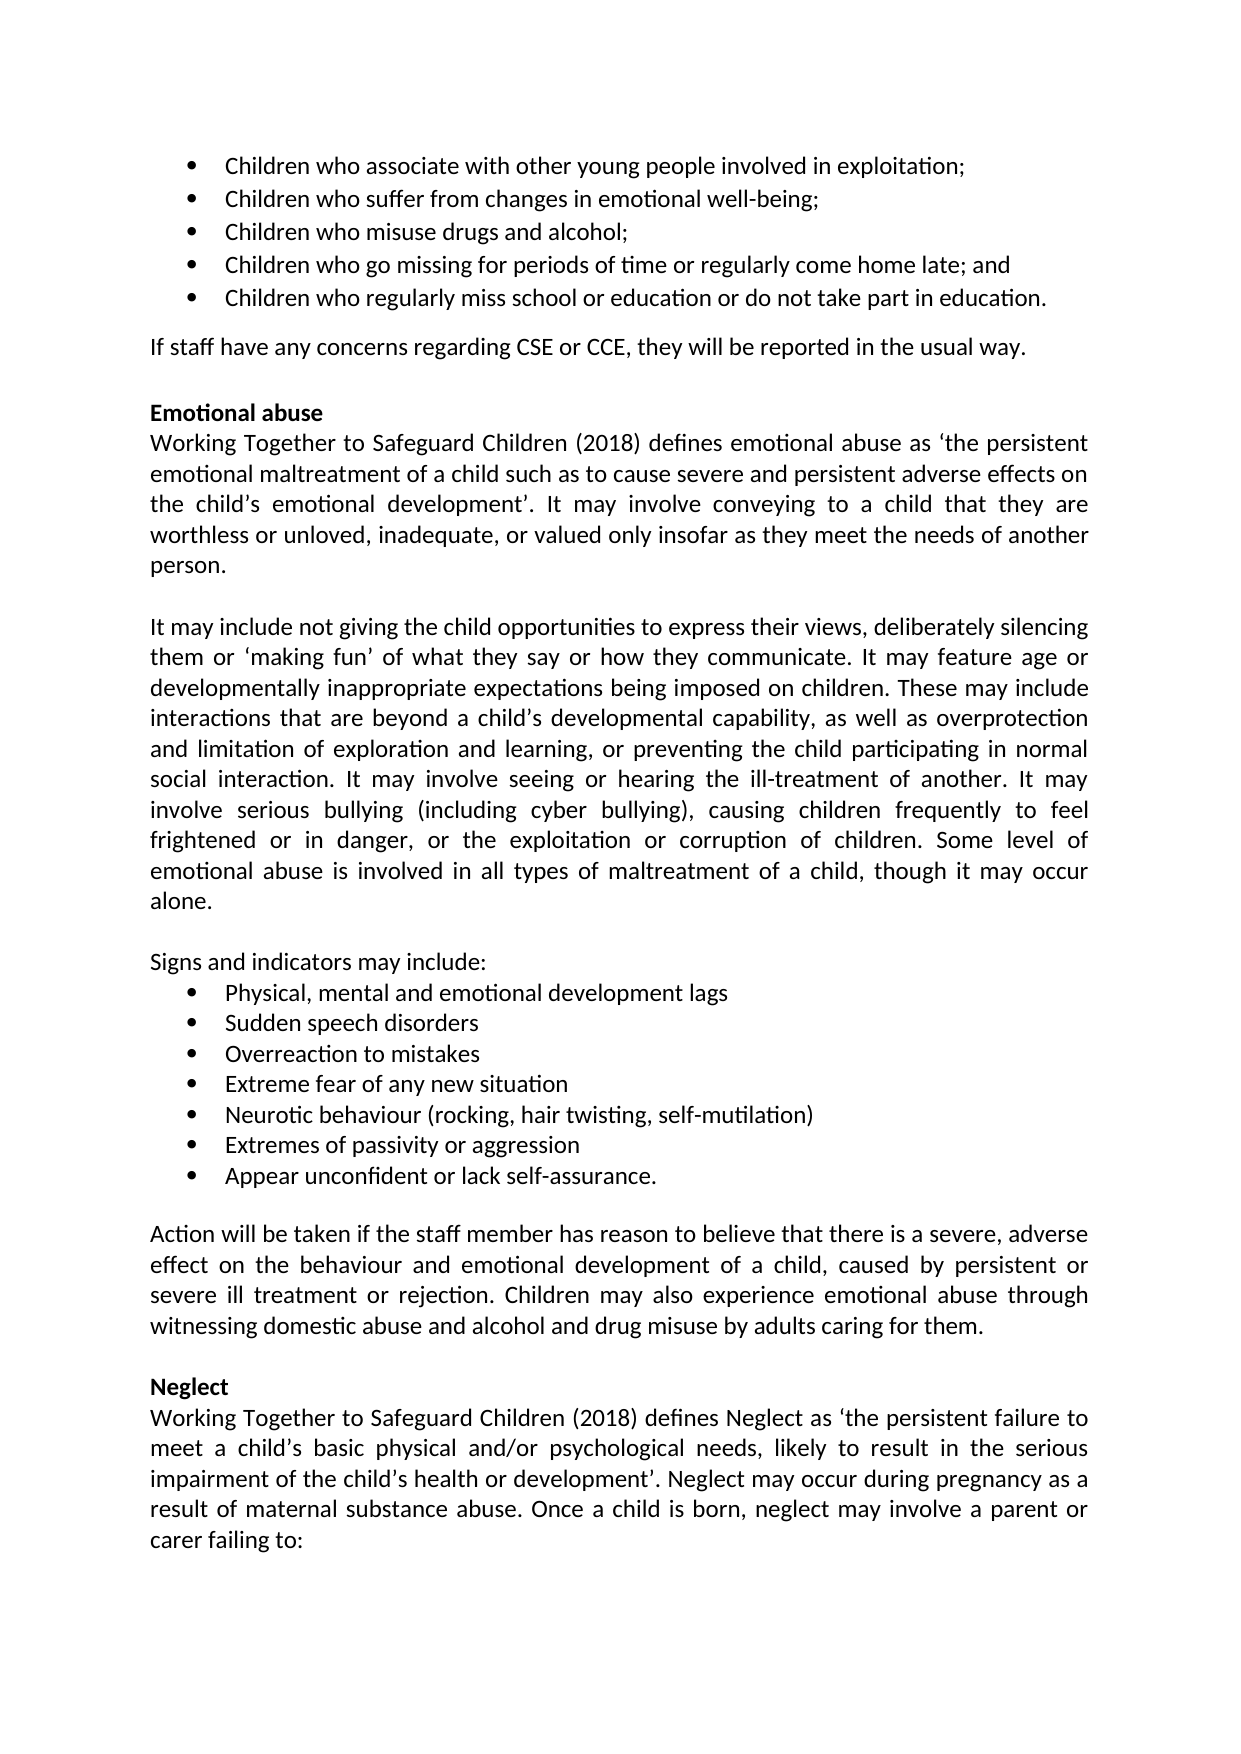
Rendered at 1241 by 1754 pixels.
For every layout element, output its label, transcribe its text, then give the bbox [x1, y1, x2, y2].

list Extreme fear of any new situation [187, 1068, 1090, 1099]
list Overreaction to mistakes [187, 1038, 1090, 1068]
list Physical, mental and emotional development lags [187, 977, 1090, 1007]
text Neglect [150, 1371, 1090, 1402]
text Signs and indicators may include: [150, 946, 1090, 977]
text If staff have any concerns regarding CSE or CCE, they will be reported in the usual way. [150, 331, 1090, 362]
list Children who associate with other young people involved in exploitation; [187, 150, 1090, 181]
text Action will be taken if the staff member has reason to believe that there is a severe, adverse effect on the behaviour and emotional development of a child, caused by persistent or severe ill treatment or rejection. Children may also experience emotional abuse through witnessing domestic abuse and alcohol and drug misuse by adults caring for them. [150, 1219, 1090, 1341]
text Working Together to Safeguard Children (2018) defines Neglect as ‘the persistent failure to meet a child’s basic physical and/or psychological needs, likely to result in the serious impairment of the child’s health or development’. Neglect may occur during pregnancy as a result of maternal substance abuse. Once a child is born, neglect may involve a parent or carer failing to: [150, 1402, 1090, 1554]
list Neurotic behaviour (rocking, hair twisting, self-mutilation) [187, 1099, 1090, 1129]
list Children who suffer from changes in emotional well-being; [187, 183, 1090, 213]
list Sudden speech disorders [187, 1007, 1090, 1038]
text Working Together to Safeguard Children (2018) defines emotional abuse as ‘the persistent emotional maltreatment of a child such as to cause severe and persistent adverse effects on the child’s emotional development’. It may involve conveying to a child that they are worthless or unloved, inadequate, or valued only insofar as they meet the needs of another person. [150, 428, 1090, 580]
list Children who misuse drugs and alcohol; [187, 216, 1090, 246]
list Extremes of passivity or aggression [187, 1129, 1090, 1160]
list Children who go missing for periods of time or regularly come home late; and [187, 249, 1090, 279]
text It may include not giving the child opportunities to express their views, deliberately silencing them or ‘making fun’ of what they say or how they communicate. It may feature age or developmentally inappropriate expectations being imposed on children. These may include interactions that are beyond a child’s developmental capability, as well as overprotection and limitation of exploration and learning, or preventing the child participating in normal social interaction. It may involve seeing or hearing the ill-treatment of another. It may involve serious bullying (including cyber bullying), causing children frequently to feel frightened or in danger, or the exploitation or corruption of children. Some level of emotional abuse is involved in all types of maltreatment of a child, though it may occur alone. [150, 611, 1090, 916]
list Children who regularly miss school or education or do not take part in education. [187, 282, 1090, 312]
text Emotional abuse [150, 397, 1090, 428]
list Appear unconfident or lack self-assurance. [187, 1160, 1090, 1191]
